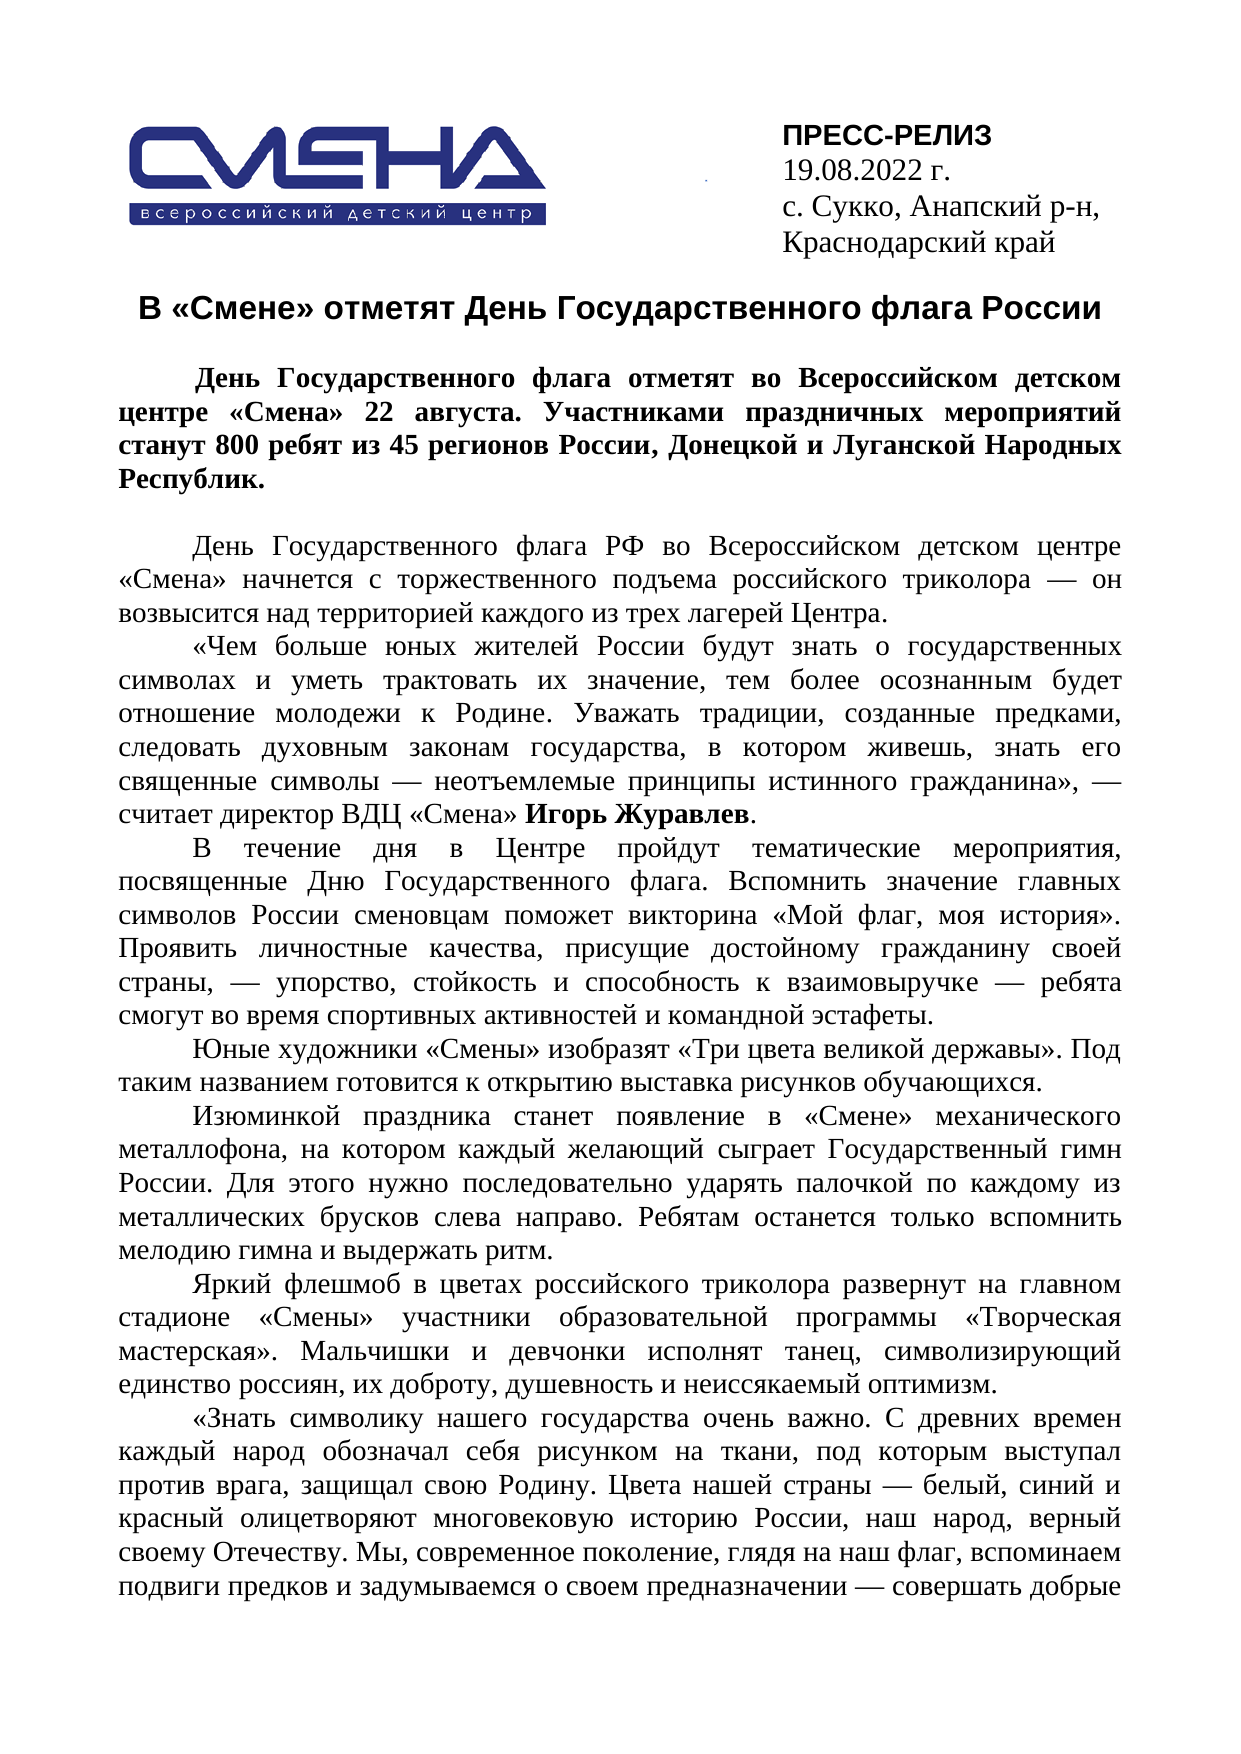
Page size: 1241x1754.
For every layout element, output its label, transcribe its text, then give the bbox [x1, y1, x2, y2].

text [118, 1400, 1122, 1601]
text ПРЕСС-РЕЛИЗ 19.08.2022 г. с. Сукко, Анапский р-н, Краснодарский край [782, 118, 1122, 288]
text Изюминкой праздника станет появление в «Смене» механического металлофона, на котором каждый желающий сыграет Государственный гимн России. Для этого нужно последовательно ударять палочкой по каждому из металлических брусков слева направо. Ребятам останется только вспомнить мелодию гимна и выдержать ритм. [118, 1098, 1122, 1266]
text День Государственного флага отметят во Всероссийском детском центре «Смена» 22 августа. Участниками праздничных мероприятий станут 800 ребят из 45 регионов России, Донецкой и Луганской Народных Республик. [118, 360, 1122, 494]
text Юные художники «Смены» изобразят «Три цвета великой державы». Под таким названием готовится к открытию выставка рисунков обучающихся. [118, 1031, 1122, 1098]
text В течение дня в Центре пройдут тематические мероприятия, посвященные Дню Государственного флага. Вспомнить значение главных символов России сменовцам поможет викторина «Мой флаг, моя история». Проявить личностные качества, присущие достойному гражданину своей страны, — упорство, стойкость и способность к взаимовыручке — ребята смогут во время спортивных активностей и командной эстафеты. [118, 830, 1122, 1031]
picture [126, 121, 548, 228]
text «Чем больше юных жителей России будут знать о государственных символах и уметь трактовать их значение, тем более осознанным будет отношение молодежи к Родине. Уважать традиции, созданные предками, следовать духовным законам государства, в котором живешь, знать его священные символы — неотъемлемые принципы истинного гражданина», — считает директор ВДЦ «Смена» Игорь Журавлев. [118, 628, 1122, 830]
text День Государственного флага РФ во Всероссийском детском центре «Смена» начнется с торжественного подъема российского триколора — он возвысится над территорией каждого из трех лагерей Центра. [118, 528, 1122, 628]
text В «Смене» отметят День Государственного флага России [118, 288, 1122, 327]
text Яркий флешмоб в цветах российского триколора развернут на главном стадионе «Смены» участники образовательной программы «Творческая мастерская». Мальчишки и девчонки исполнят танец, символизирующий единство россиян, их доброту, душевность и неиссякаемый оптимизм. [118, 1266, 1122, 1400]
